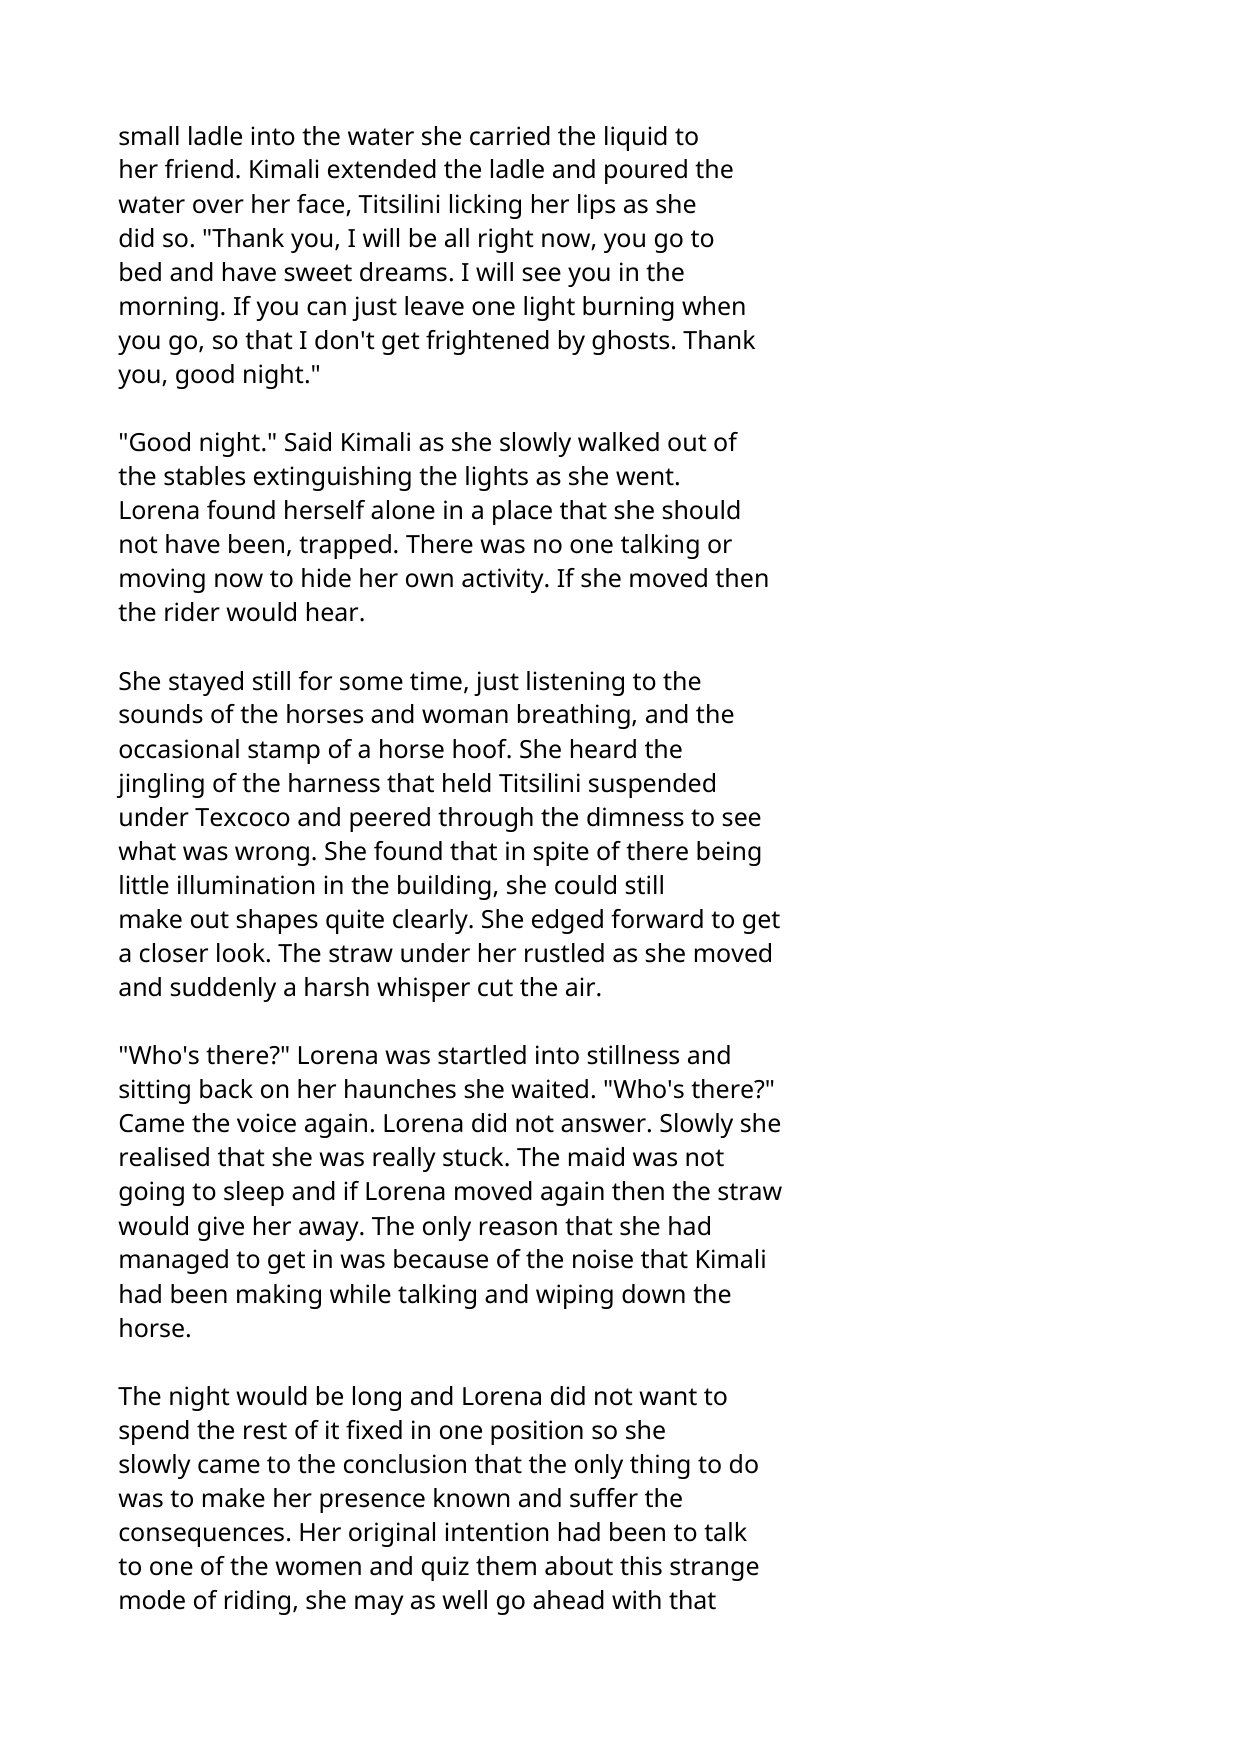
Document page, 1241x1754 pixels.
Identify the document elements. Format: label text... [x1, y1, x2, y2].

text under Texcoco and peered through the dimness to see [118, 799, 1122, 833]
text had been making while talking and wiping down the [118, 1276, 1122, 1310]
text her friend. Kimali extended the ladle and poured the [118, 152, 1122, 186]
text the stables extinguishing the lights as she went. [118, 459, 1122, 493]
text consequences. Her original intention had been to talk [118, 1515, 1122, 1549]
text you go, so that I don't get frightened by ghosts. Thank [118, 322, 1122, 357]
text managed to get in was because of the noise that Kimali [118, 1242, 1122, 1276]
text make out shapes quite clearly. She edged forward to get [118, 902, 1122, 936]
text going to sleep and if Lorena moved again then the straw [118, 1174, 1122, 1208]
text horse. [118, 1310, 1122, 1344]
text and suddenly a harsh whisper cut the air. [118, 970, 1122, 1004]
text She stayed still for some time, just listening to the [118, 663, 1122, 697]
text spend the rest of it fixed in one position so she [118, 1412, 1122, 1447]
text was to make her presence known and suffer the [118, 1481, 1122, 1515]
text jingling of the harness that held Titsilini suspended [118, 765, 1122, 799]
text slowly came to the conclusion that the only thing to do [118, 1447, 1122, 1481]
text occasional stamp of a horse hoof. She heard the [118, 731, 1122, 765]
text would give her away. The only reason that she had [118, 1208, 1122, 1242]
text small ladle into the water she carried the liquid to [118, 118, 1122, 152]
text The night would be long and Lorena did not want to [118, 1378, 1122, 1412]
text bed and have sweet dreams. I will see you in the [118, 254, 1122, 288]
text moving now to hide her own activity. If she moved then [118, 561, 1122, 595]
text "Good night." Said Kimali as she slowly walked out of [118, 425, 1122, 459]
text "Who's there?" Lorena was startled into stillness and [118, 1038, 1122, 1072]
text you, good night." [118, 357, 1122, 391]
text did so. "Thank you, I will be all right now, you go to [118, 220, 1122, 254]
text Came the voice again. Lorena did not answer. Slowly she [118, 1106, 1122, 1140]
text mode of riding, she may as well go ahead with that [118, 1583, 1122, 1617]
text morning. If you can just leave one light burning when [118, 288, 1122, 322]
text sounds of the horses and woman breathing, and the [118, 697, 1122, 731]
text a closer look. The straw under her rustled as she moved [118, 936, 1122, 970]
text realised that she was really stuck. The maid was not [118, 1140, 1122, 1174]
text Lorena found herself alone in a place that she should [118, 493, 1122, 527]
text little illumination in the building, she could still [118, 867, 1122, 902]
text the rider would hear. [118, 595, 1122, 629]
text to one of the women and quiz them about this strange [118, 1549, 1122, 1583]
text water over her face, Titsilini licking her lips as she [118, 186, 1122, 220]
text sitting back on her haunches she waited. "Who's there?" [118, 1072, 1122, 1106]
text what was wrong. She found that in spite of there being [118, 833, 1122, 867]
text not have been, trapped. There was no one talking or [118, 527, 1122, 561]
